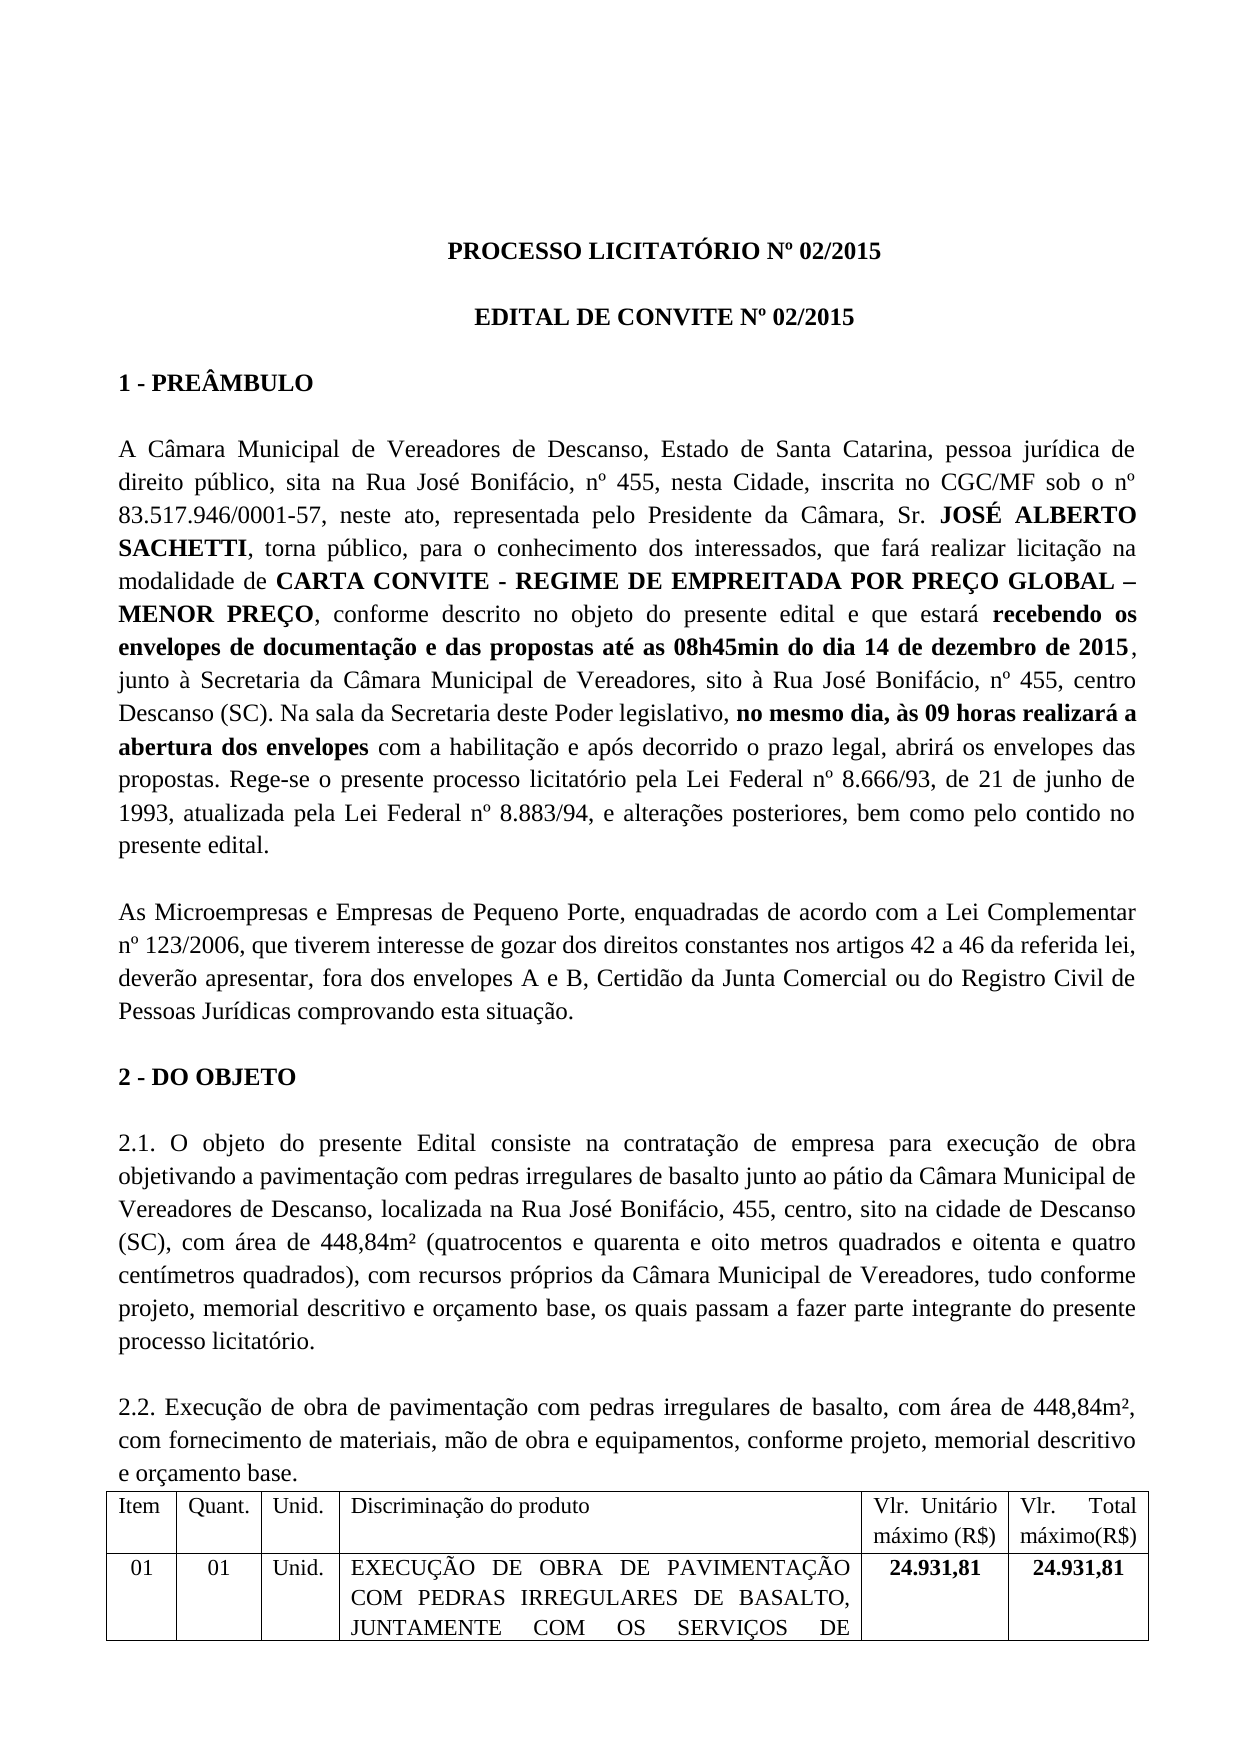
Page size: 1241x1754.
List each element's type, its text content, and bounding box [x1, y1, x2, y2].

table_header Item [107, 1492, 176, 1552]
table_header Unid. [262, 1492, 339, 1552]
table_header Vlr. Unitário máximo (R$) [862, 1492, 1008, 1552]
table_header Vlr. Total máximo(R$) [1009, 1492, 1148, 1552]
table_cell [340, 1554, 861, 1640]
text 1 - PREÂMBULO [118, 368, 1137, 397]
subtitle PROCESSO LICITATÓRIO Nº 02/2015 [118, 236, 1137, 265]
text A Câmara Municipal de Vereadores de Descanso, Estado de Santa Catarina, pessoa jurídica de direito público, sita na Rua José Bonifácio, nº 455, nesta Cidade, inscrita no CGC/MF sob o nº 83.517.946/0001-57, neste ato, representada pelo Presidente da Câmara, Sr. JOSÉ ALBERTO SACHETTI, torna público, para o conhecimento dos interessados, que fará realizar licitação na modalidade de CARTA CONVITE - REGIME DE EMPREITADA POR PREÇO GLOBAL – MENOR PREÇO, conforme descrito no objeto do presente edital e que estará recebendo os envelopes de documentação e das propostas até as 08h45min do dia 14 de dezembro de 2015, junto à Secretaria da Câmara Municipal de Vereadores, sito à Rua José Bonifácio, nº 455, centro Descanso (SC). Na sala da Secretaria deste Poder legislativo, no mesmo dia, às 09 horas realizará a abertura dos envelopes com a habilitação e após decorrido o prazo legal, abrirá os envelopes das propostas. Rege-se o presente processo licitatório pela Lei Federal nº 8.666/93, de 21 de junho de 1993, atualizada pela Lei Federal nº 8.883/94, e alterações posteriores, bem como pelo contido no presente edital. [118, 434, 1137, 859]
text 2.2. Execução de obra de pavimentação com pedras irregulares de basalto, com área de 448,84m², com fornecimento de materiais, mão de obra e equipamentos, conforme projeto, memorial descritivo e orçamento base. [118, 1392, 1137, 1487]
table_cell 01 [107, 1554, 176, 1640]
subtitle EDITAL DE CONVITE Nº 02/2015 [118, 302, 1137, 331]
table_cell 24.931,81 [862, 1554, 1008, 1640]
table_cell 01 [177, 1554, 261, 1640]
table_header Quant. [177, 1492, 261, 1552]
text 2.1. O objeto do presente Edital consiste na contratação de empresa para execução de obra objetivando a pavimentação com pedras irregulares de basalto junto ao pátio da Câmara Municipal de Vereadores de Descanso, localizada na Rua José Bonifácio, 455, centro, sito na cidade de Descanso (SC), com área de 448,84m² (quatrocentos e quarenta e oito metros quadrados e oitenta e quatro centímetros quadrados), com recursos próprios da Câmara Municipal de Vereadores, tudo conforme projeto, memorial descritivo e orçamento base, os quais passam a fazer parte integrante do presente processo licitatório. [118, 1128, 1137, 1355]
text As Microempresas e Empresas de Pequeno Porte, enquadradas de acordo com a Lei Complementar nº 123/2006, que tiverem interesse de gozar dos direitos constantes nos artigos 42 a 46 da referida lei, deverão apresentar, fora dos envelopes A e B, Certidão da Junta Comercial ou do Registro Civil de Pessoas Jurídicas comprovando esta situação. [118, 897, 1137, 1024]
table_cell Unid. [262, 1554, 339, 1640]
text 2 - DO OBJETO [118, 1062, 1137, 1091]
table_header Discriminação do produto [340, 1492, 861, 1552]
table_cell 24.931,81 [1009, 1554, 1148, 1640]
